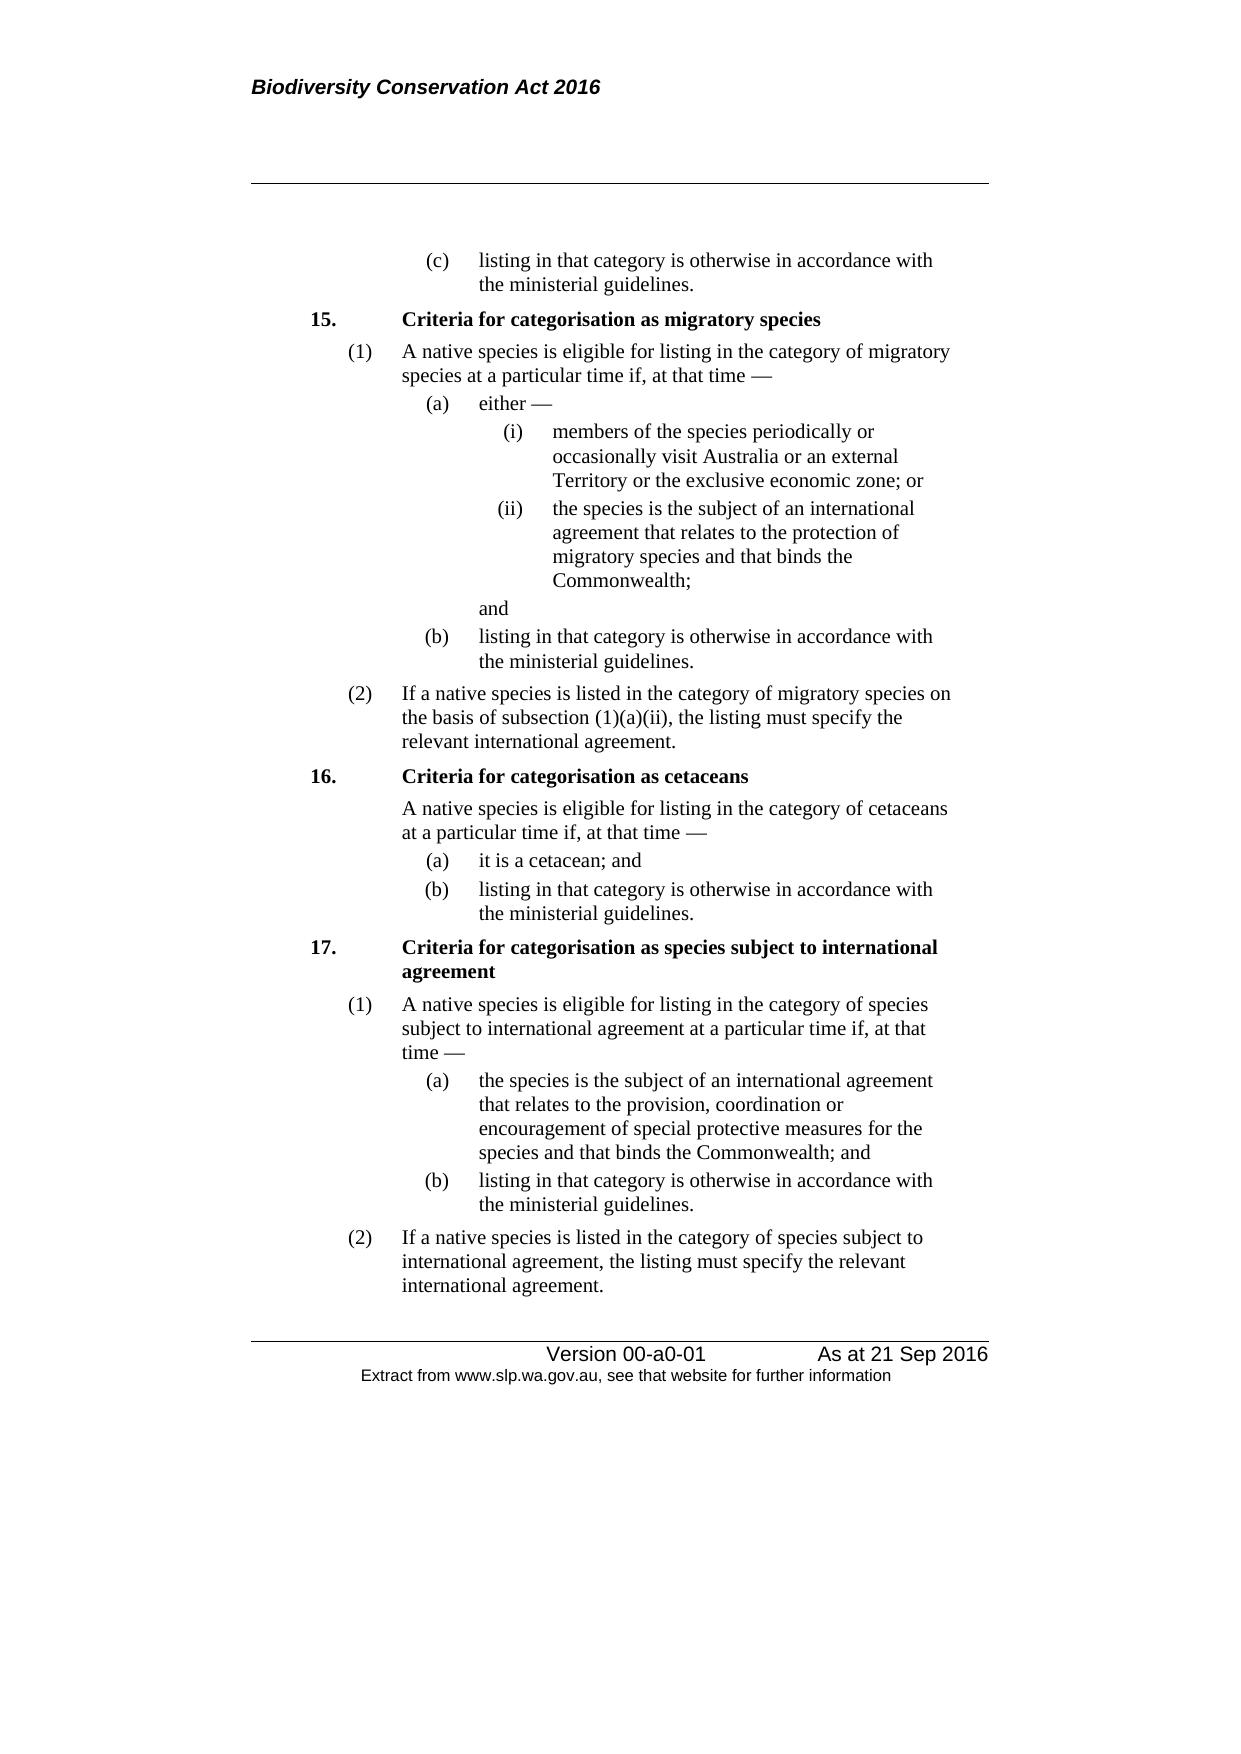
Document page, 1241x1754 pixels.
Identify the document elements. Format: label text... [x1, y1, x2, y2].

text (b) listing in that category is otherwise in accordance with the ministerial guidelines. [390, 1168, 959, 1216]
subtitle 17. Criteria for categorisation as species subject to international agreement [310, 935, 959, 983]
text (2) If a native species is listed in the category of species subject to international agreement, the listing must specify the relevant international agreement. [313, 1225, 959, 1297]
text (a) the species is the subject of an international agreement that relates to the provision, coordination or encouragement of special protective measures for the species and that binds the Commonwealth; and [390, 1068, 959, 1164]
text (1) A native species is eligible for listing in the category of species subject to international agreement at a particular time if, at that time — [313, 991, 959, 1064]
text (a) either — [390, 391, 959, 415]
text A native species is eligible for listing in the category of cetaceans at a particular time if, at that time — [313, 796, 959, 844]
text (i) members of the species periodically or occasionally visit Australia or an external Territory or the exclusive economic zone; or [464, 419, 959, 492]
subtitle 16. Criteria for categorisation as cetaceans [310, 763, 959, 788]
text (ii) the species is the subject of an international agreement that relates to the protection of migratory species and that binds the Commonwealth; [464, 496, 959, 592]
text and [390, 596, 959, 620]
text (b) listing in that category is otherwise in accordance with the ministerial guidelines. [390, 624, 959, 673]
text (c) listing in that category is otherwise in accordance with the ministerial guidelines. [390, 248, 959, 296]
text (1) A native species is eligible for listing in the category of migratory species at a particular time if, at that time — [313, 339, 959, 387]
subtitle 15. Criteria for categorisation as migratory species [310, 307, 959, 331]
text (a) it is a cetacean; and [390, 848, 959, 872]
text (b) listing in that category is otherwise in accordance with the ministerial guidelines. [390, 876, 959, 924]
text (2) If a native species is listed in the category of migratory species on the basis of subsection (1)(a)(ii), the listing must specify the relevant international agreement. [313, 681, 959, 753]
